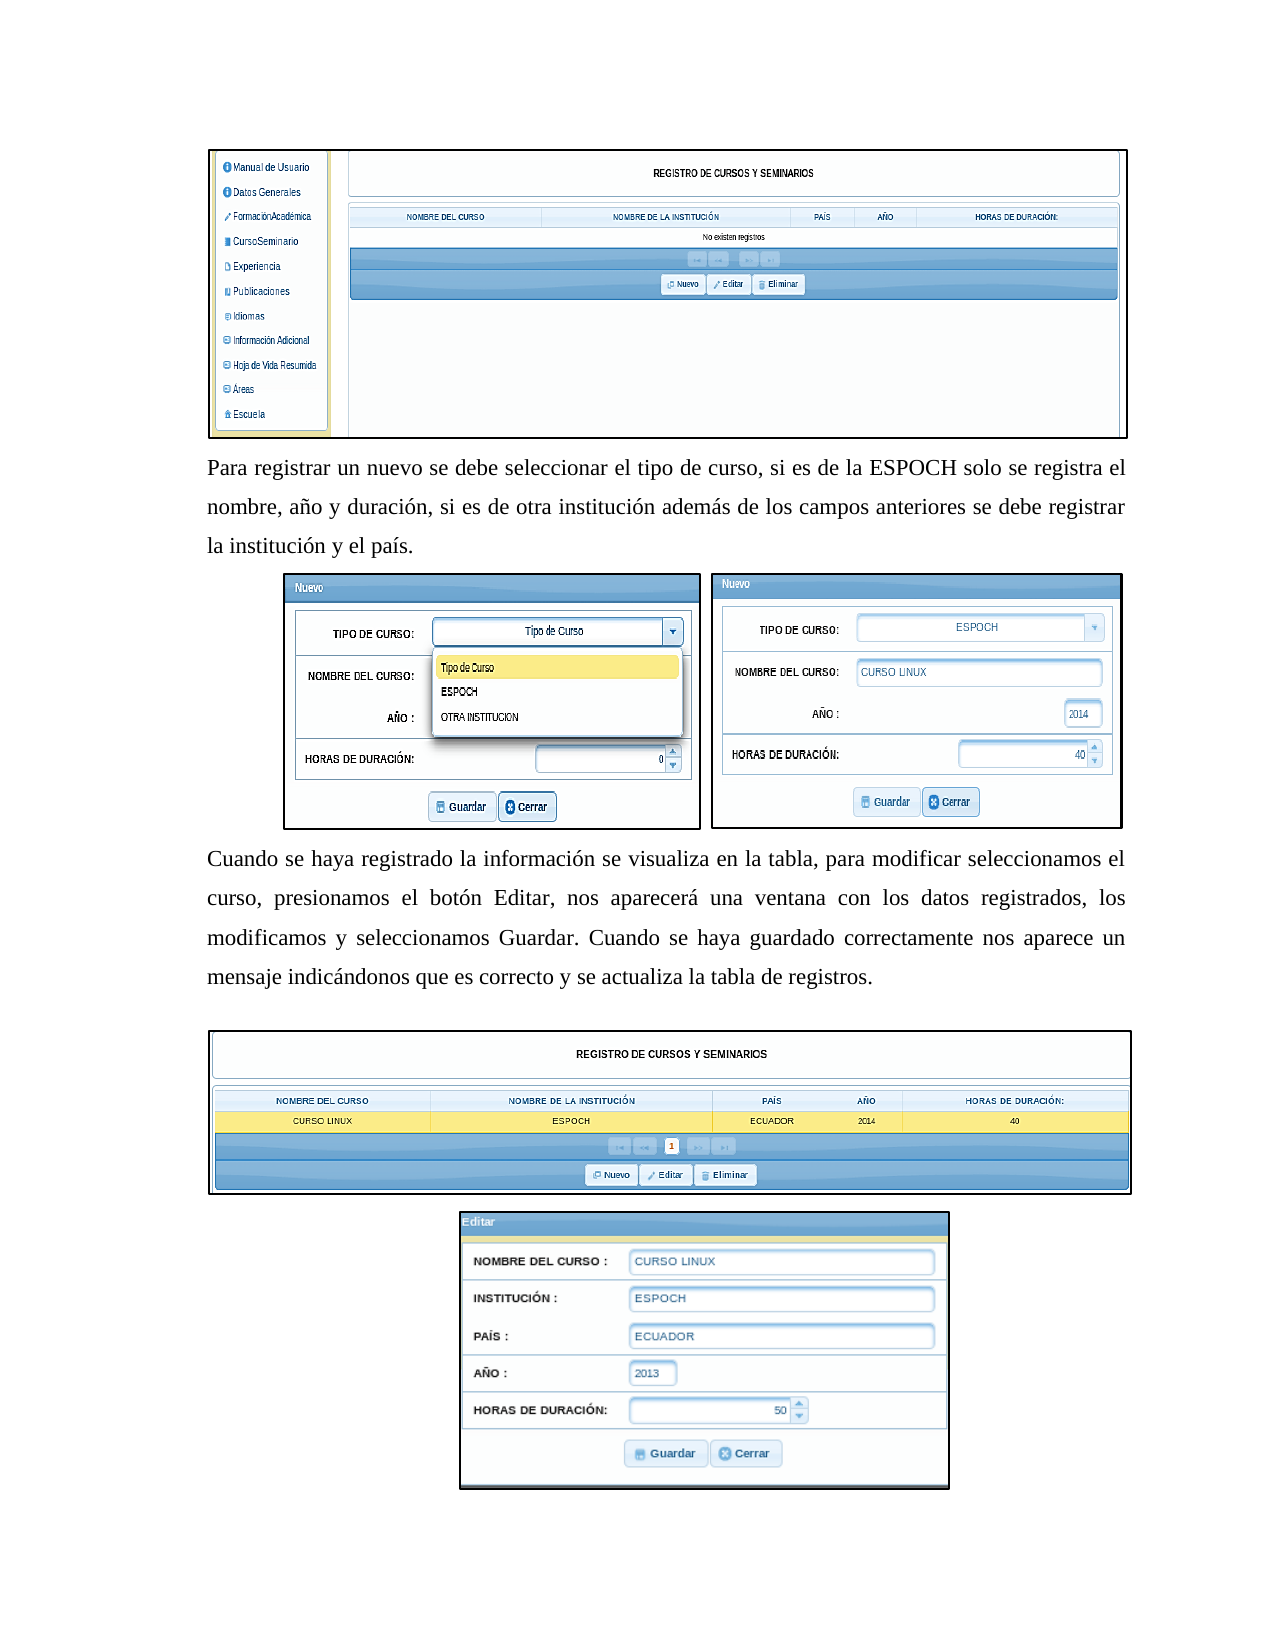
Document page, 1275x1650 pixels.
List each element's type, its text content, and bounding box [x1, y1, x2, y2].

picture [210, 151, 1126, 437]
picture [285, 575, 699, 828]
picture [713, 575, 1120, 827]
picture [461, 1213, 948, 1488]
list Cuando se haya registrado la información se visualiza en la tabla, para modificar seleccionamos el curso, presionamos el botón Editar, nos aparecerá una ventana con los datos registrados, los modificamos y seleccionamos Guardar. Cuando se haya guardado correctamente nos aparece un mensaje indicándonos que es correcto y se actualiza la tabla de registros. [207, 844, 1127, 989]
list Para registrar un nuevo se debe seleccionar el tipo de curso, si es de la ESPOCH solo se registra el nombre, año y duración, si es de otra institución además de los campos anteriores se debe registrar la institución y el país. [207, 453, 1127, 559]
picture [210, 1032, 1130, 1193]
